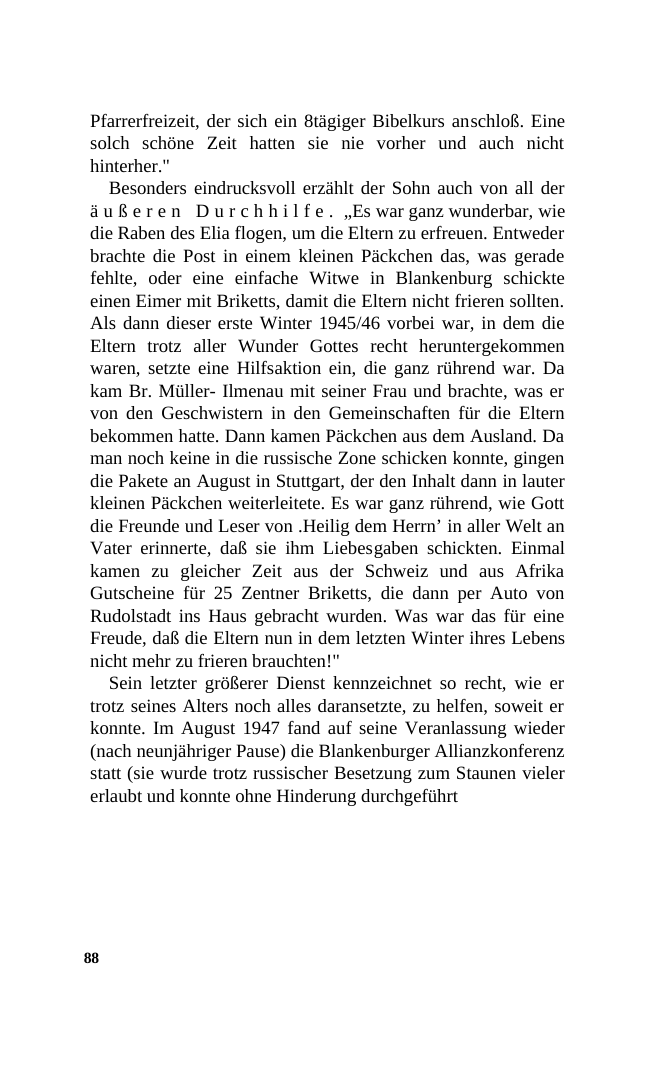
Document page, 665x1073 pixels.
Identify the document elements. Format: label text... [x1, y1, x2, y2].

text Besonders eindrucksvoll erzählt der Sohn auch von all der äußeren Durchhilfe. „Es war ganz wunderbar, wie die Raben des Elia flogen, um die Eltern zu erfreuen. Entweder brachte die Post in einem kleinen Päckchen das, was gerade fehlte, oder eine einfache Witwe in Blankenburg schickte einen Eimer mit Briketts, damit die Eltern nicht frieren sollten. Als dann dieser erste Winter 1945/46 vorbei war, in dem die Eltern trotz aller Wunder Gottes recht heruntergekommen waren, setzte eine Hilfsaktion ein, die ganz rührend war. Da kam Br. Müller- Ilmenau mit seiner Frau und brachte, was er von den Geschwistern in den Gemeinschaften für die Eltern bekommen hatte. Dann kamen Päckchen aus dem Ausland. Da man noch keine in die russische Zone schicken konnte, gingen die Pakete an August in Stuttgart, der den Inhalt dann in lauter kleinen Päckchen weiterleitete. Es war ganz rührend, wie Gott die Freunde und Leser von .Heilig dem Herrn’ in aller Welt an Vater erinnerte, daß sie ihm Liebesgaben schickten. Einmal kamen zu gleicher Zeit aus der Schweiz und aus Afrika Gutscheine für 25 Zentner Briketts, die dann per Auto von Rudolstadt ins Haus gebracht wurden. Was war das für eine Freude, daß die Eltern nun in dem letzten Winter ihres Lebens nicht mehr zu frieren brauchten!" [90, 177, 565, 672]
text Sein letzter größerer Dienst kennzeichnet so recht, wie er trotz seines Alters noch alles daransetzte, zu helfen, soweit er konnte. Im August 1947 fand auf seine Veranlassung wieder (nach neunjähriger Pause) die Blankenburger Allianzkonferenz statt (sie wurde trotz russischer Besetzung zum Staunen vieler erlaubt und konnte ohne Hinderung durchgeführt [90, 672, 565, 807]
text Pfarrerfreizeit, der sich ein 8tägiger Bibelkurs anschloß. Eine solch schöne Zeit hatten sie nie vorher und auch nicht hinterher." [90, 109, 565, 177]
text 88 [83, 951, 99, 966]
